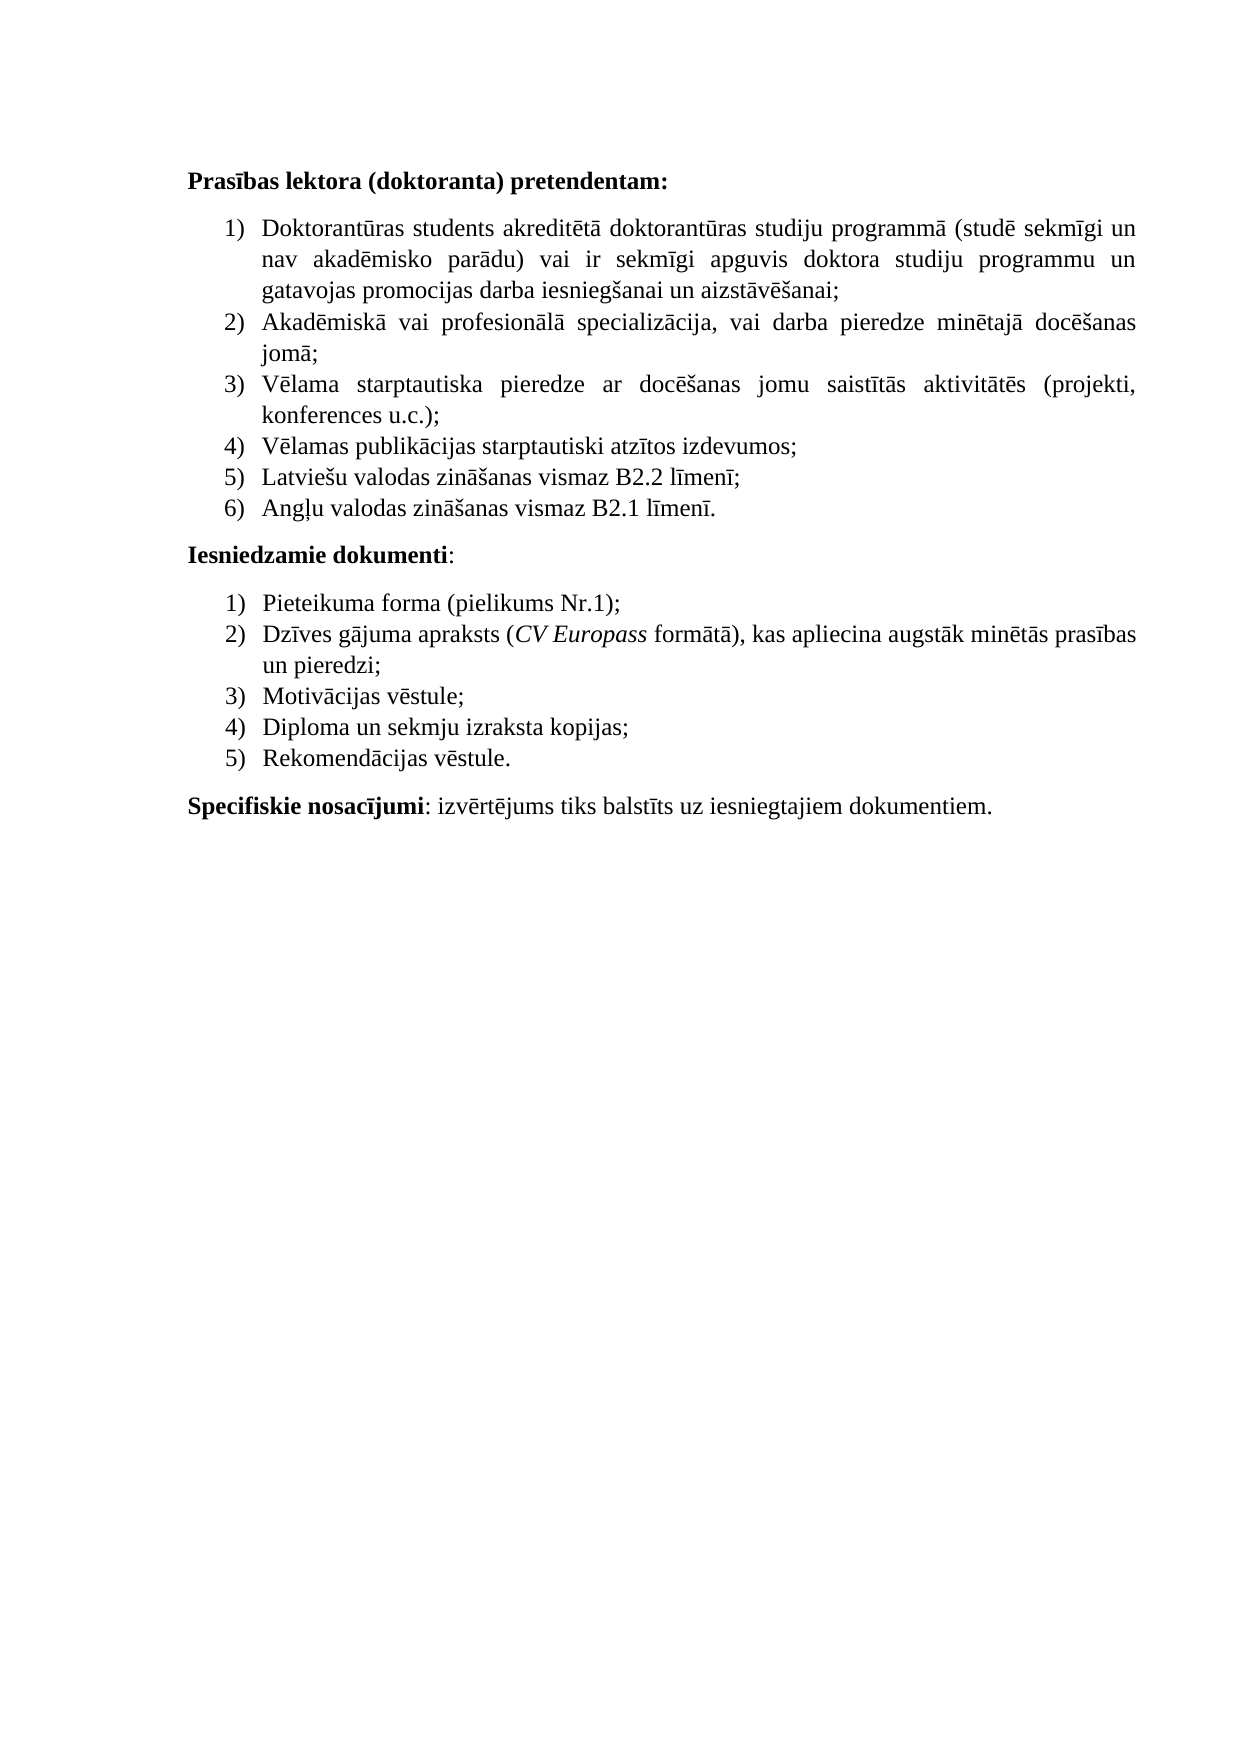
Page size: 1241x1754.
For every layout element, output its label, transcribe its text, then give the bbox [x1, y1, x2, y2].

list Rekomendācijas vēstule. [225, 743, 1137, 772]
list Akadēmiskā vai profesionālā specializācija, vai darba pieredze minētajā docēšanas jomā; [224, 307, 1137, 366]
text Specifiskie nosacījumi: izvērtējums tiks balstīts uz iesniegtajiem dokumentiem. [187, 791, 1137, 820]
list Vēlama starptautiska pieredze ar docēšanas jomu saistītās aktivitātēs (projekti, konferences u.c.); [224, 369, 1137, 428]
list Doktorantūras students akreditētā doktorantūras studiju programmā (studē sekmīgi un nav akadēmisko parādu) vai ir sekmīgi apguvis doktora studiju programmu un gatavojas promocijas darba iesniegšanai un aizstāvēšanai; [224, 213, 1137, 304]
text Prasības lektora (doktoranta) pretendentam: [187, 166, 1137, 194]
list Latviešu valodas zināšanas vismaz B2.2 līmenī; [224, 462, 1137, 491]
list Dzīves gājuma apraksts (CV Europass formātā), kas apliecina augstāk minētās prasības un pieredzi; [225, 619, 1137, 679]
list Pieteikuma forma (pielikums Nr.1); [225, 588, 1137, 617]
list Diploma un sekmju izraksta kopijas; [225, 712, 1137, 741]
list Angļu valodas zināšanas vismaz B2.1 līmenī. [224, 493, 1137, 522]
list Vēlamas publikācijas starptautiski atzītos izdevumos; [224, 431, 1137, 459]
text Iesniedzamie dokumenti: [187, 541, 1137, 569]
list Motivācijas vēstule; [225, 681, 1137, 710]
